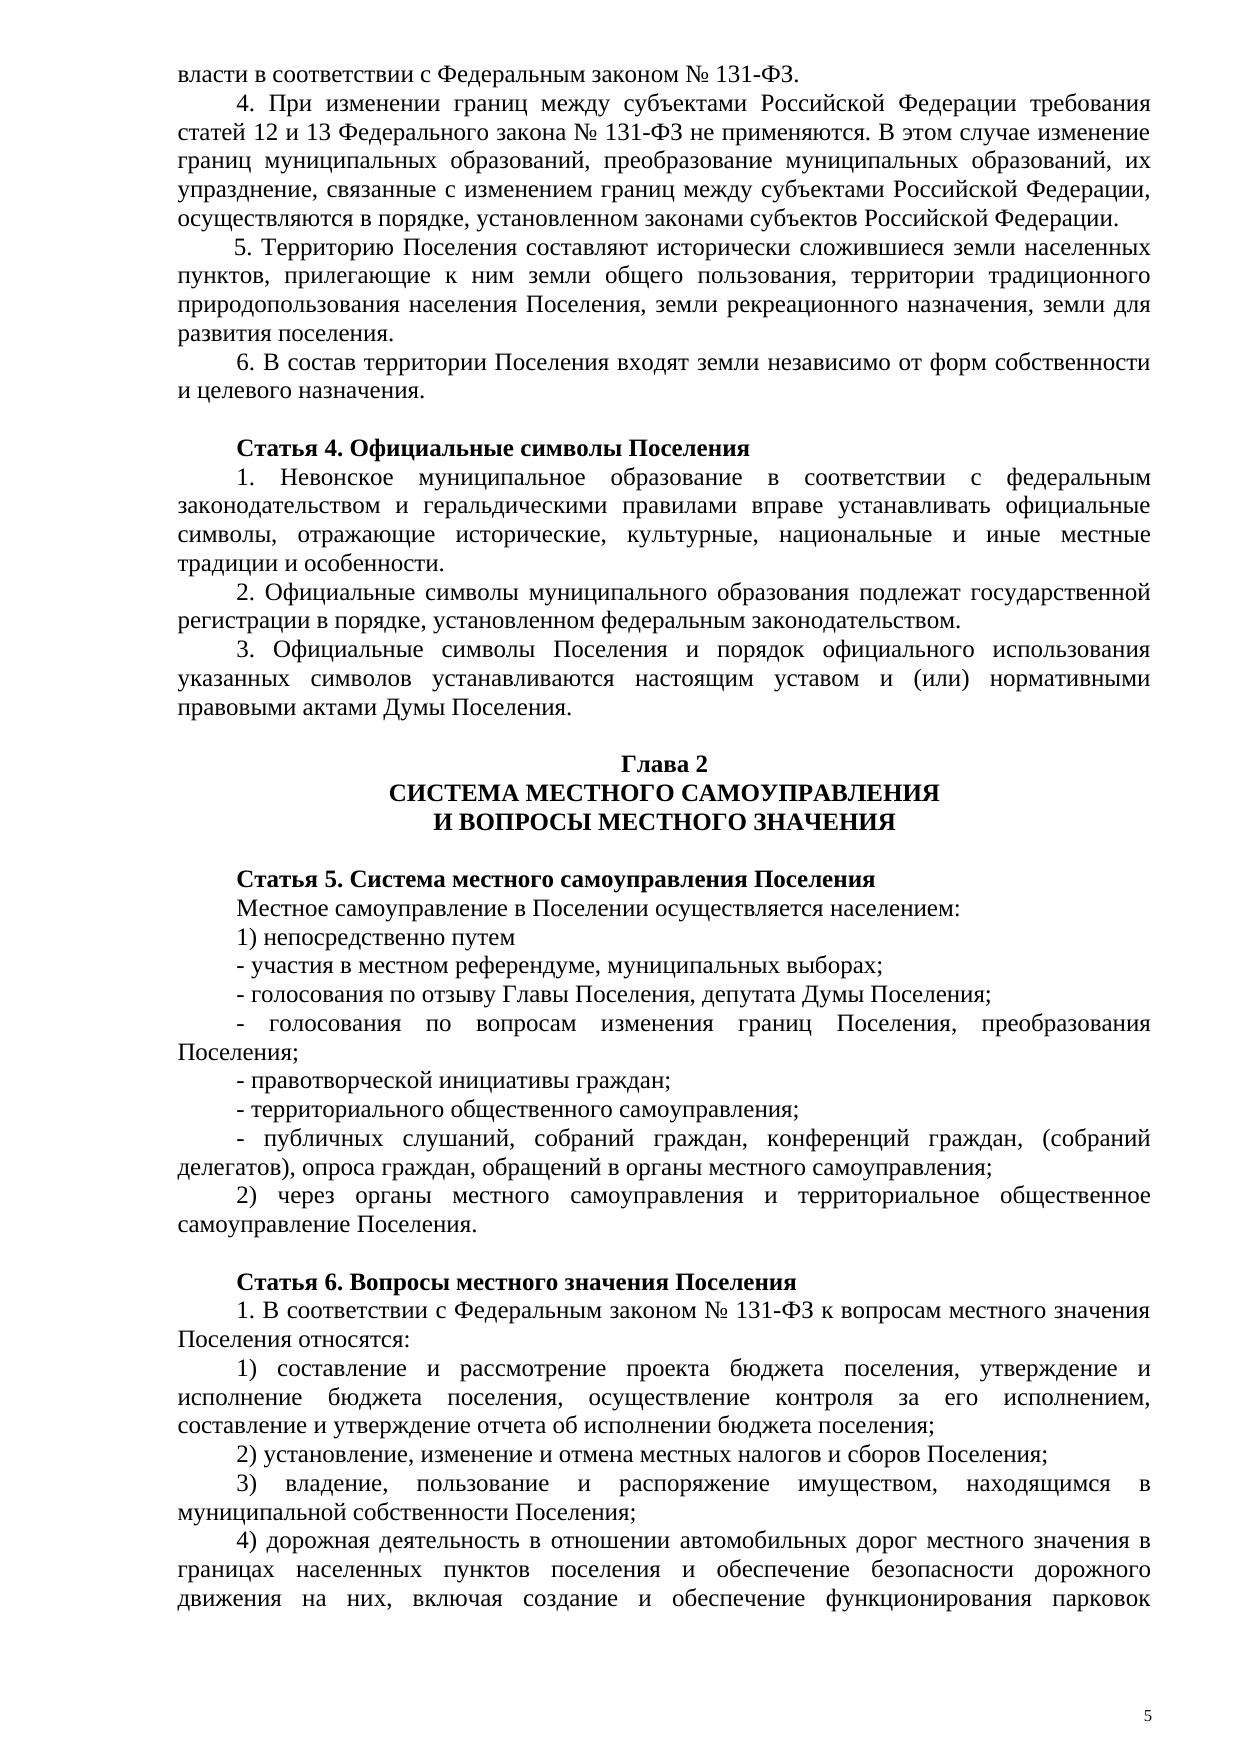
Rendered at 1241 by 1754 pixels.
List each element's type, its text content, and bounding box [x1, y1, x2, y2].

text 2. Официальные символы муниципального образования подлежат государственной регистрации в порядке, установленном федеральным законодательством. [177, 577, 1152, 634]
text 2) через органы местного самоуправления и территориальное общественное самоуправление Поселения. [177, 1180, 1152, 1238]
text СИСТЕМА МЕСТНОГО САМОУПРАВЛЕНИЯ [177, 778, 1152, 807]
text 1) непосредственно путем [177, 922, 1152, 950]
text 4. При изменении границ между субъектами Российской Федерации требования статей 12 и 13 Федерального закона № 131-ФЗ не применяются. В этом случае изменение границ муниципальных образований, преобразование муниципальных образований, их упразднение, связанные с изменением границ между субъектами Российской Федерации, осуществляются в порядке, установленном законами субъектов Российской Федерации. [177, 88, 1152, 232]
text Статья 4. Официальные символы Поселения [177, 433, 1152, 462]
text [177, 59, 1152, 88]
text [177, 1525, 1152, 1612]
text 1. Невонское муниципальное образование в соответствии с федеральным законодательством и геральдическими правилами вправе устанавливать официальные символы, отражающие исторические, культурные, национальные и иные местные традиции и особенности. [177, 462, 1152, 577]
text Глава 2 [177, 749, 1152, 778]
text - участия в местном референдуме, муниципальных выборах; [177, 950, 1152, 979]
text 6. В состав территории Поселения входят земли независимо от форм собственности и целевого назначения. [177, 347, 1152, 404]
text 5. Территорию Поселения составляют исторически сложившиеся земли населенных пунктов, прилегающие к ним земли общего пользования, территории традиционного природопользования населения Поселения, земли рекреационного назначения, земли для развития поселения. [177, 232, 1152, 347]
text 3) владение, пользование и распоряжение имуществом, находящимся в муниципальной собственности Поселения; [177, 1468, 1152, 1525]
text 2) установление, изменение и отмена местных налогов и сборов Поселения; [177, 1439, 1152, 1468]
text 1) составление и рассмотрение проекта бюджета поселения, утверждение и исполнение бюджета поселения, осуществление контроля за его исполнением, составление и утверждение отчета об исполнении бюджета поселения; [177, 1353, 1152, 1439]
text Статья 6. Вопросы местного значения Поселения [177, 1267, 1152, 1295]
text Статья 5. Система местного самоуправления Поселения [177, 864, 1152, 893]
text И ВОПРОСЫ МЕСТНОГО ЗНАЧЕНИЯ [177, 807, 1152, 835]
text Местное самоуправление в Поселении осуществляется населением: [177, 893, 1152, 922]
text - публичных слушаний, собраний граждан, конференций граждан, (собраний делегатов), опроса граждан, обращений в органы местного самоуправления; [177, 1123, 1152, 1180]
text 1. В соответствии с Федеральным законом № 131-ФЗ к вопросам местного значения Поселения относятся: [177, 1295, 1152, 1353]
text - правотворческой инициативы граждан; [177, 1065, 1152, 1094]
text - территориального общественного самоуправления; [177, 1094, 1152, 1123]
text - голосования по вопросам изменения границ Поселения, преобразования Поселения; [177, 1008, 1152, 1065]
text - голосования по отзыву Главы Поселения, депутата Думы Поселения; [177, 979, 1152, 1008]
text 3. Официальные символы Поселения и порядок официального использования указанных символов устанавливаются настоящим уставом и (или) нормативными правовыми актами Думы Поселения. [177, 634, 1152, 720]
